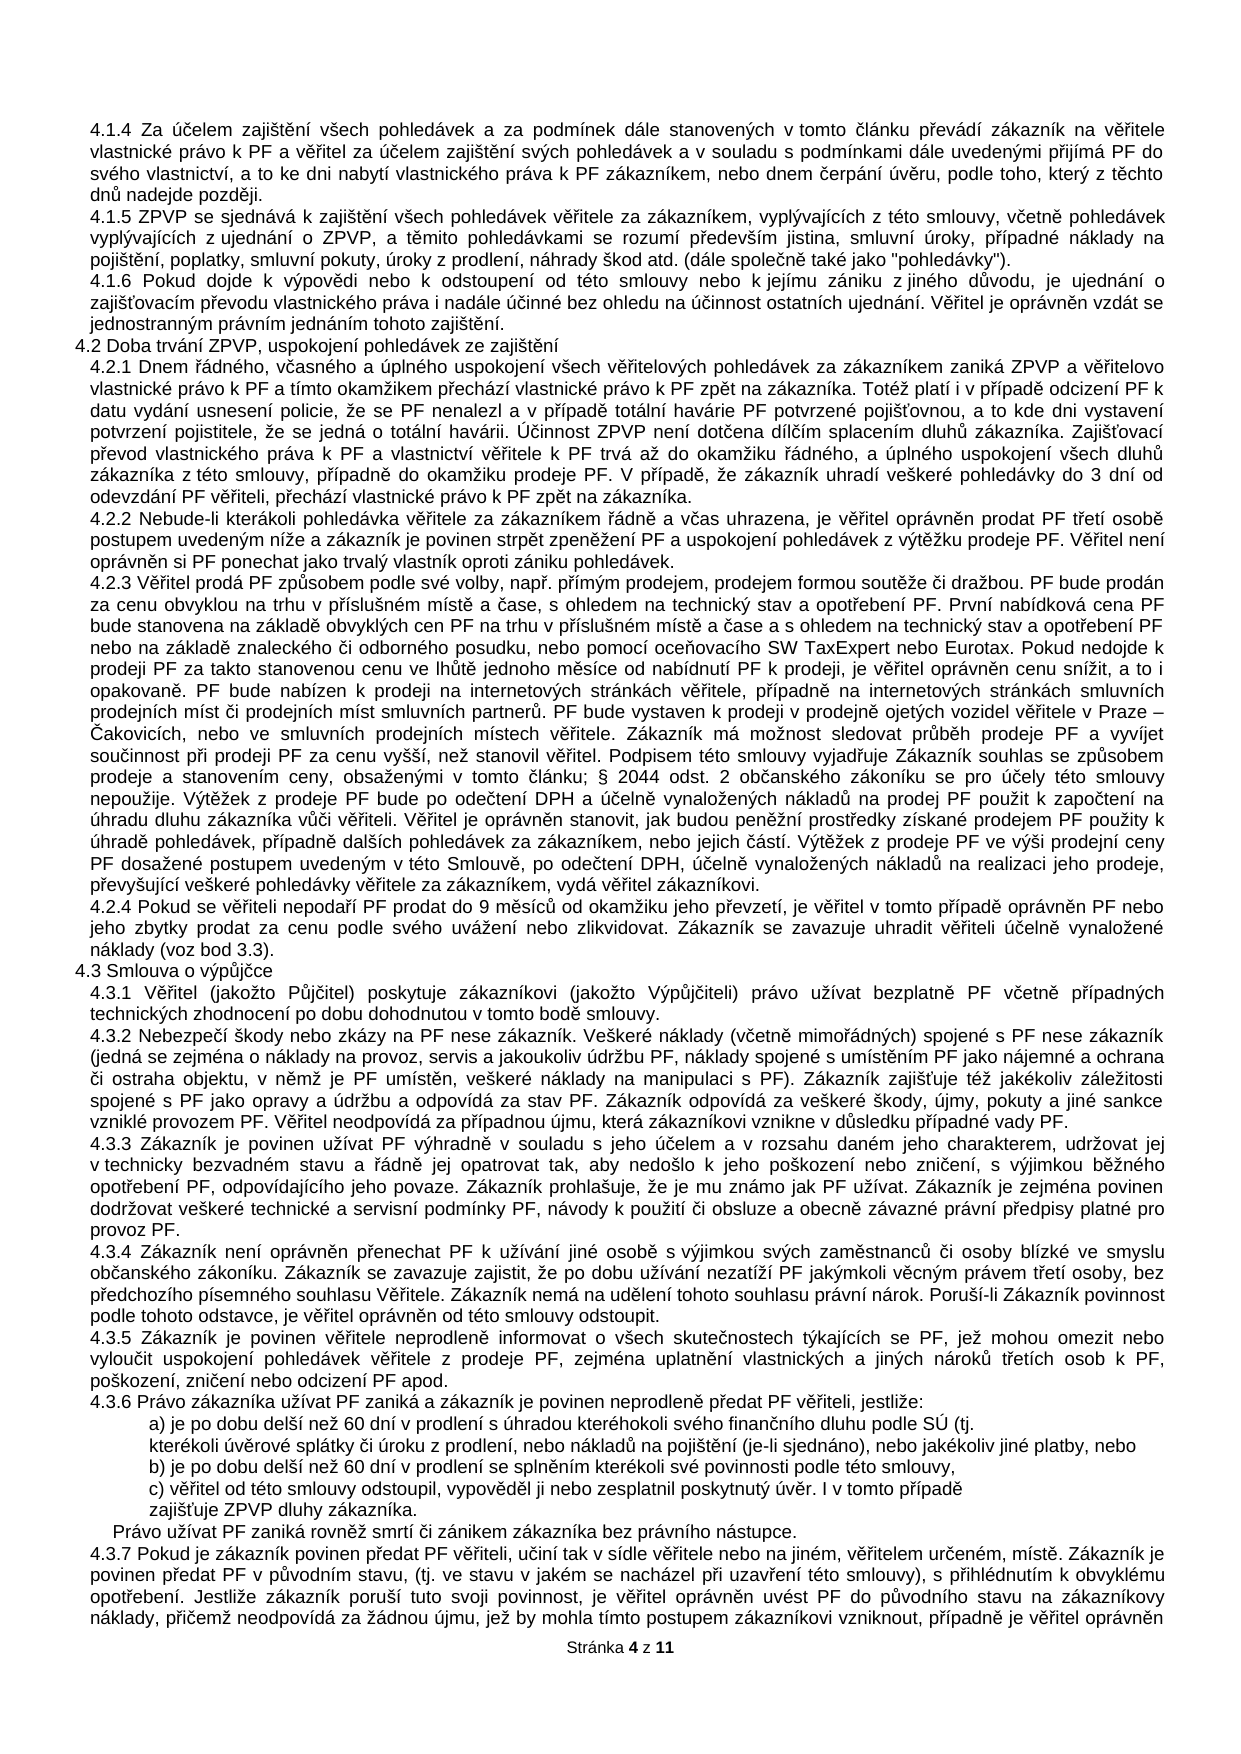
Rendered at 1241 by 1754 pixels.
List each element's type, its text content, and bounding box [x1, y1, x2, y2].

list a) je po dobu delší než 60 dní v prodlení s úhradou kteréhokoli svého finančního dluhu podle SÚ (tj. [112, 1413, 1165, 1434]
list 4.3.2 Nebezpečí škody nebo zkázy na PF nese zákazník. Veškeré náklady (včetně mimořádných) spojené s PF nese zákazník (jedná se zejména o náklady na provoz, servis a jakoukoliv údržbu PF, náklady spojené s umístěním PF jako nájemné a ochrana či ostraha objektu, v němž je PF umístěn, veškeré náklady na manipulaci s PF). Zákazník zajišťuje též jakékoliv záležitosti spojené s PF jako opravy a údržbu a odpovídá za stav PF. Zákazník odpovídá za veškeré škody, újmy, pokuty a jiné sankce vzniklé provozem PF. Věřitel neodpovídá za případnou újmu, která zákazníkovi vznikne v důsledku případné vady PF. [90, 1025, 1165, 1133]
list 4.2 Doba trvání ZPVP, uspokojení pohledávek ze zajištění [75, 335, 1165, 356]
list 4.3.1 Věřitel (jakožto Půjčitel) poskytuje zákazníkovi (jakožto Výpůjčiteli) právo užívat bezplatně PF včetně případných technických zhodnocení po dobu dohodnutou v tomto bodě smlouvy. [90, 982, 1165, 1025]
list 4.2.3 Věřitel prodá PF způsobem podle své volby, např. přímým prodejem, prodejem formou soutěže či dražbou. PF bude prodán za cenu obvyklou na trhu v příslušném místě a čase, s ohledem na technický stav a opotřebení PF. První nabídková cena PF bude stanovena na základě obvyklých cen PF na trhu v příslušném místě a čase a s ohledem na technický stav a opotřebení PF nebo na základě znaleckého či odborného posudku, nebo pomocí oceňovacího SW TaxExpert nebo Eurotax. Pokud nedojde k prodeji PF za takto stanovenou cenu ve lhůtě jednoho měsíce od nabídnutí PF k prodeji, je věřitel oprávněn cenu snížit, a to i opakovaně. PF bude nabízen k prodeji na internetových stránkách věřitele, případně na internetových stránkách smluvních prodejních míst či prodejních míst smluvních partnerů. PF bude vystaven k prodeji v prodejně ojetých vozidel věřitele v Praze – Čakovicích, nebo ve smluvních prodejních místech věřitele. Zákazník má možnost sledovat průběh prodeje PF a vyvíjet součinnost při prodeji PF za cenu vyšší, než stanovil věřitel. Podpisem této smlouvy vyjadřuje Zákazník souhlas se způsobem prodeje a stanovením ceny, obsaženými v tomto článku; § 2044 odst. 2 občanského zákoníku se pro účely této smlouvy nepoužije. Výtěžek z prodeje PF bude po odečtení DPH a účelně vynaložených nákladů na prodej PF použit k započtení na úhradu dluhu zákazníka vůči věřiteli. Věřitel je oprávněn stanovit, jak budou peněžní prostředky získané prodejem PF použity k úhradě pohledávek, případně dalších pohledávek za zákazníkem, nebo jejich částí. Výtěžek z prodeje PF ve výši prodejní ceny PF dosažené postupem uvedeným v této Smlouvě, po odečtení DPH, účelně vynaložených nákladů na realizaci jeho prodeje, převyšující veškeré pohledávky věřitele za zákazníkem, vydá věřitel zákazníkovi. [90, 572, 1165, 895]
list 4.1.6 Pokud dojde k výpovědi nebo k odstoupení od této smlouvy nebo k jejímu zániku z jiného důvodu, je ujednání o zajišťovacím převodu vlastnického práva i nadále účinné bez ohledu na účinnost ostatních ujednání. Věřitel je oprávněn vzdát se jednostranným právním jednáním tohoto zajištění. [90, 270, 1165, 335]
list 4.1.4 Za účelem zajištění všech pohledávek a za podmínek dále stanovených v tomto článku převádí zákazník na věřitele vlastnické právo k PF a věřitel za účelem zajištění svých pohledávek a v souladu s podmínkami dále uvedenými přijímá PF do svého vlastnictví, a to ke dni nabytí vlastnického práva k PF zákazníkem, nebo dnem čerpání úvěru, podle toho, který z těchto dnů nadejde později. [90, 119, 1165, 205]
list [90, 1542, 1165, 1628]
list 4.1.5 ZPVP se sjednává k zajištění všech pohledávek věřitele za zákazníkem, vyplývajících z této smlouvy, včetně pohledávek vyplývajících z ujednání o ZPVP, a těmito pohledávkami se rozumí především jistina, smluvní úroky, případné náklady na pojištění, poplatky, smluvní pokuty, úroky z prodlení, náhrady škod atd. (dále společně také jako "pohledávky"). [90, 205, 1165, 270]
list 4.3.5 Zákazník je povinen věřitele neprodleně informovat o všech skutečnostech týkajících se PF, jež mohou omezit nebo vyloučit uspokojení pohledávek věřitele z prodeje PF, zejména uplatnění vlastnických a jiných nároků třetích osob k PF, poškození, zničení nebo odcizení PF apod. [90, 1327, 1165, 1391]
list c) věřitel od této smlouvy odstoupil, vypověděl ji nebo zesplatnil poskytnutý úvěr. I v tomto případě [112, 1478, 1165, 1499]
list b) je po dobu delší než 60 dní v prodlení se splněním kterékoli své povinnosti podle této smlouvy, [112, 1456, 1165, 1478]
list 4.3 Smlouva o výpůjčce [75, 960, 1165, 982]
list 4.3.6 Právo zákazníka užívat PF zaniká a zákazník je povinen neprodleně předat PF věřiteli, jestliže: [90, 1391, 1165, 1413]
list zajišťuje ZPVP dluhy zákazníka. [149, 1499, 1165, 1521]
list 4.2.2 Nebude-li kterákoli pohledávka věřitele za zákazníkem řádně a včas uhrazena, je věřitel oprávněn prodat PF třetí osobě postupem uvedeným níže a zákazník je povinen strpět zpeněžení PF a uspokojení pohledávek z výtěžku prodeje PF. Věřitel není oprávněn si PF ponechat jako trvalý vlastník oproti zániku pohledávek. [90, 507, 1165, 572]
list 4.2.4 Pokud se věřiteli nepodaří PF prodat do 9 měsíců od okamžiku jeho převzetí, je věřitel v tomto případě oprávněn PF nebo jeho zbytky prodat za cenu podle svého uvážení nebo zlikvidovat. Zákazník se zavazuje uhradit věřiteli účelně vynaložené náklady (voz bod 3.3). [90, 895, 1165, 960]
text Právo užívat PF zaniká rovněž smrtí či zánikem zákazníka bez právního nástupce. [75, 1521, 1165, 1542]
list 4.3.4 Zákazník není oprávněn přenechat PF k užívání jiné osobě s výjimkou svých zaměstnanců či osoby blízké ve smyslu občanského zákoníku. Zákazník se zavazuje zajistit, že po dobu užívání nezatíží PF jakýmkoli věcným právem třetí osoby, bez předchozího písemného souhlasu Věřitele. Zákazník nemá na udělení tohoto souhlasu právní nárok. Poruší-li Zákazník povinnost podle tohoto odstavce, je věřitel oprávněn od této smlouvy odstoupit. [90, 1240, 1165, 1327]
list kterékoli úvěrové splátky či úroku z prodlení, nebo nákladů na pojištění (je-li sjednáno), nebo jakékoliv jiné platby, nebo [149, 1434, 1165, 1456]
list 4.2.1 Dnem řádného, včasného a úplného uspokojení všech věřitelových pohledávek za zákazníkem zaniká ZPVP a věřitelovo vlastnické právo k PF a tímto okamžikem přechází vlastnické právo k PF zpět na zákazníka. Totéž platí i v případě odcizení PF k datu vydání usnesení policie, že se PF nenalezl a v případě totální havárie PF potvrzené pojišťovnou, a to kde dni vystavení potvrzení pojistitele, že se jedná o totální havárii. Účinnost ZPVP není dotčena dílčím splacením dluhů zákazníka. Zajišťovací převod vlastnického práva k PF a vlastnictví věřitele k PF trvá až do okamžiku řádného, a úplného uspokojení všech dluhů zákazníka z této smlouvy, případně do okamžiku prodeje PF. V případě, že zákazník uhradí veškeré pohledávky do 3 dní od odevzdání PF věřiteli, přechází vlastnické právo k PF zpět na zákazníka. [90, 356, 1165, 507]
list 4.3.3 Zákazník je povinen užívat PF výhradně v souladu s jeho účelem a v rozsahu daném jeho charakterem, udržovat jej v technicky bezvadném stavu a řádně jej opatrovat tak, aby nedošlo k jeho poškození nebo zničení, s výjimkou běžného opotřebení PF, odpovídajícího jeho povaze. Zákazník prohlašuje, že je mu známo jak PF užívat. Zákazník je zejména povinen dodržovat veškeré technické a servisní podmínky PF, návody k použití či obsluze a obecně závazné právní předpisy platné pro provoz PF. [90, 1133, 1165, 1240]
